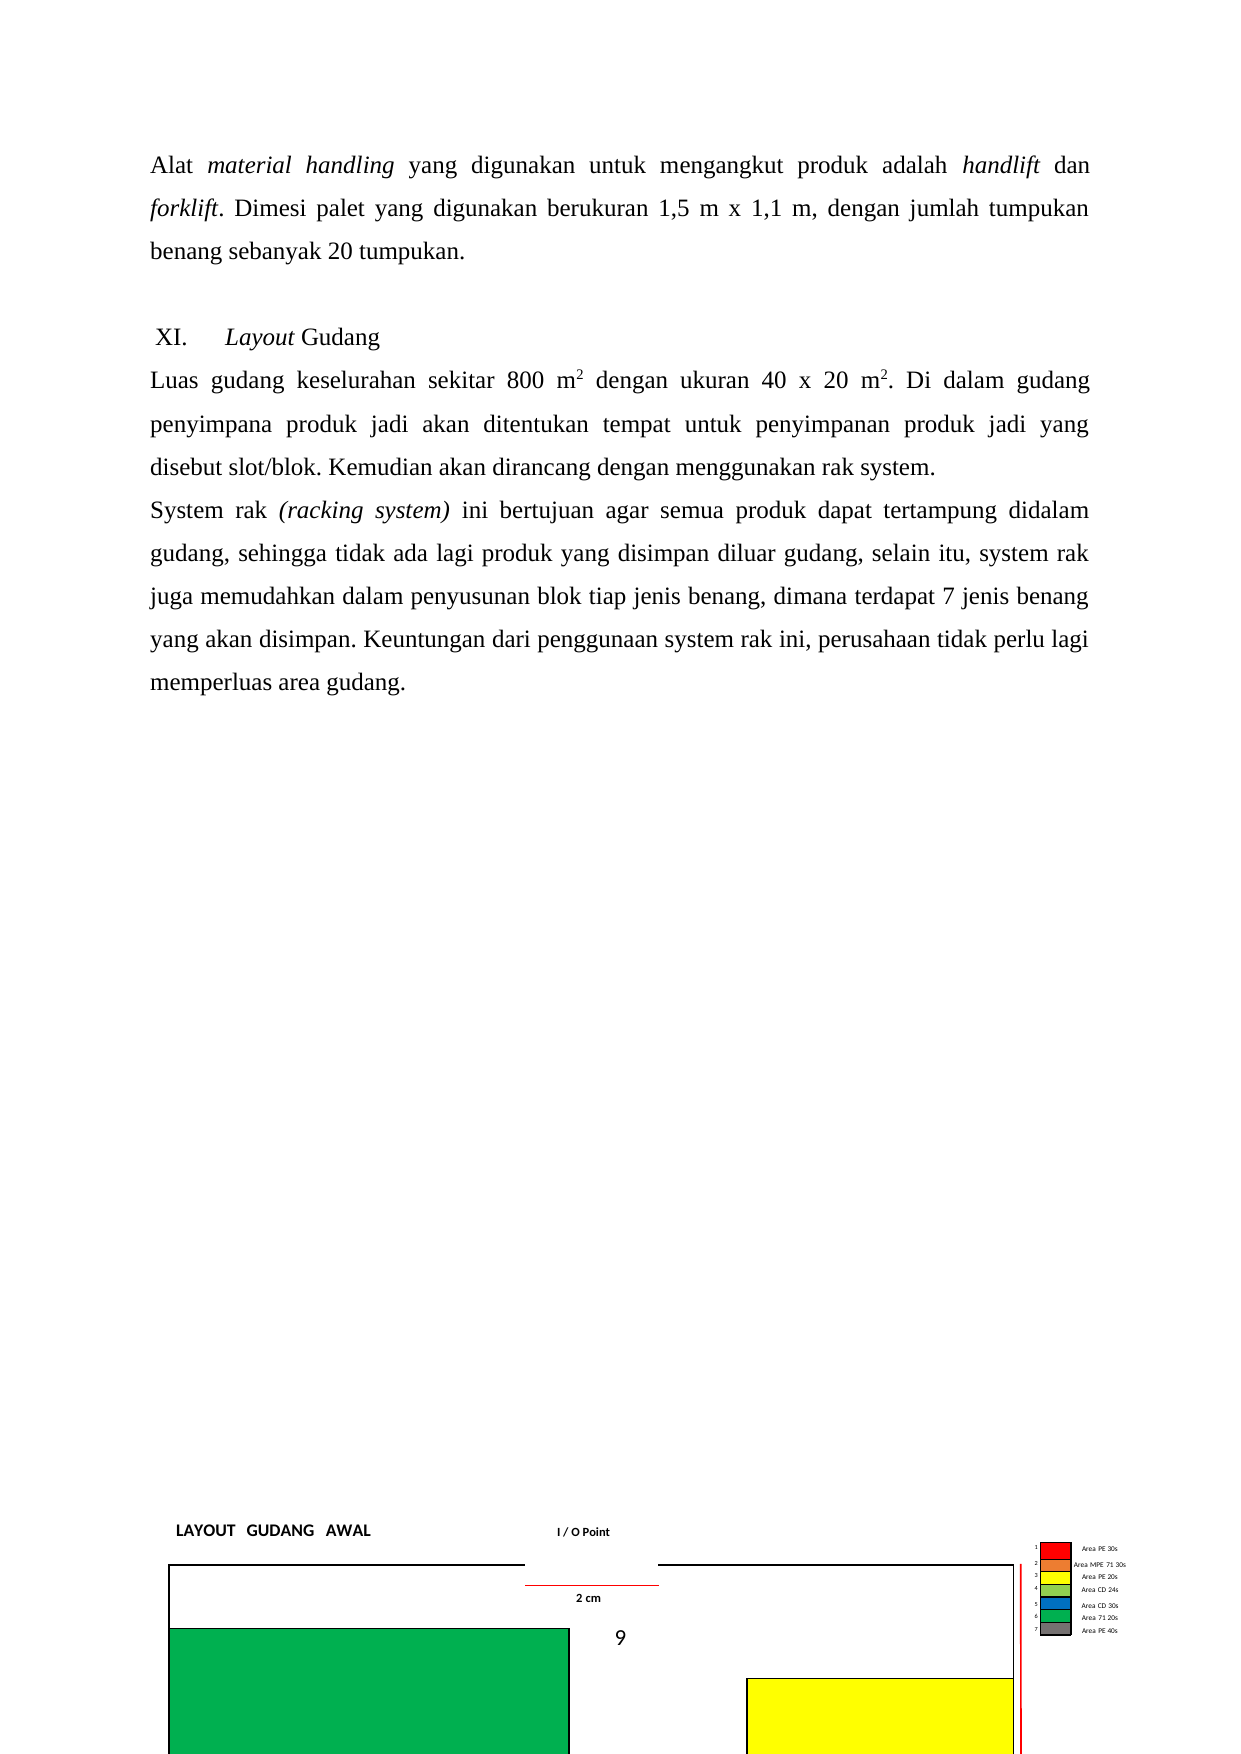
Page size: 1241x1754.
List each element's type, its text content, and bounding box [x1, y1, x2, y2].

text System rak (racking system) ini bertujuan agar semua produk dapat tertampung didalam gudang, sehingga tidak ada lagi produk yang disimpan diluar gudang, selain itu, system rak juga memudahkan dalam penyusunan blok tiap jenis benang, dimana terdapat 7 jenis benang yang akan disimpan. Keuntungan dari penggunaan system rak ini, perusahaan tidak perlu lagi memperluas area gudang. [150, 495, 1090, 696]
text Alat material handling yang digunakan untuk mengangkut produk adalah handlift dan forklift. Dimesi palet yang digunakan berukuran 1,5 m x 1,1 m, dengan jumlah tumpukan benang sebanyak 20 tumpukan. [150, 150, 1090, 265]
text Luas gudang keselurahan sekitar 800 m2 dengan ukuran 40 x 20 m2. Di dalam gudang penyimpana produk jadi akan ditentukan tempat untuk penyimpanan produk jadi yang disebut slot/blok. Kemudian akan dirancang dengan menggunakan rak system. [150, 366, 1090, 481]
list Layout Gudang [187, 322, 1090, 351]
